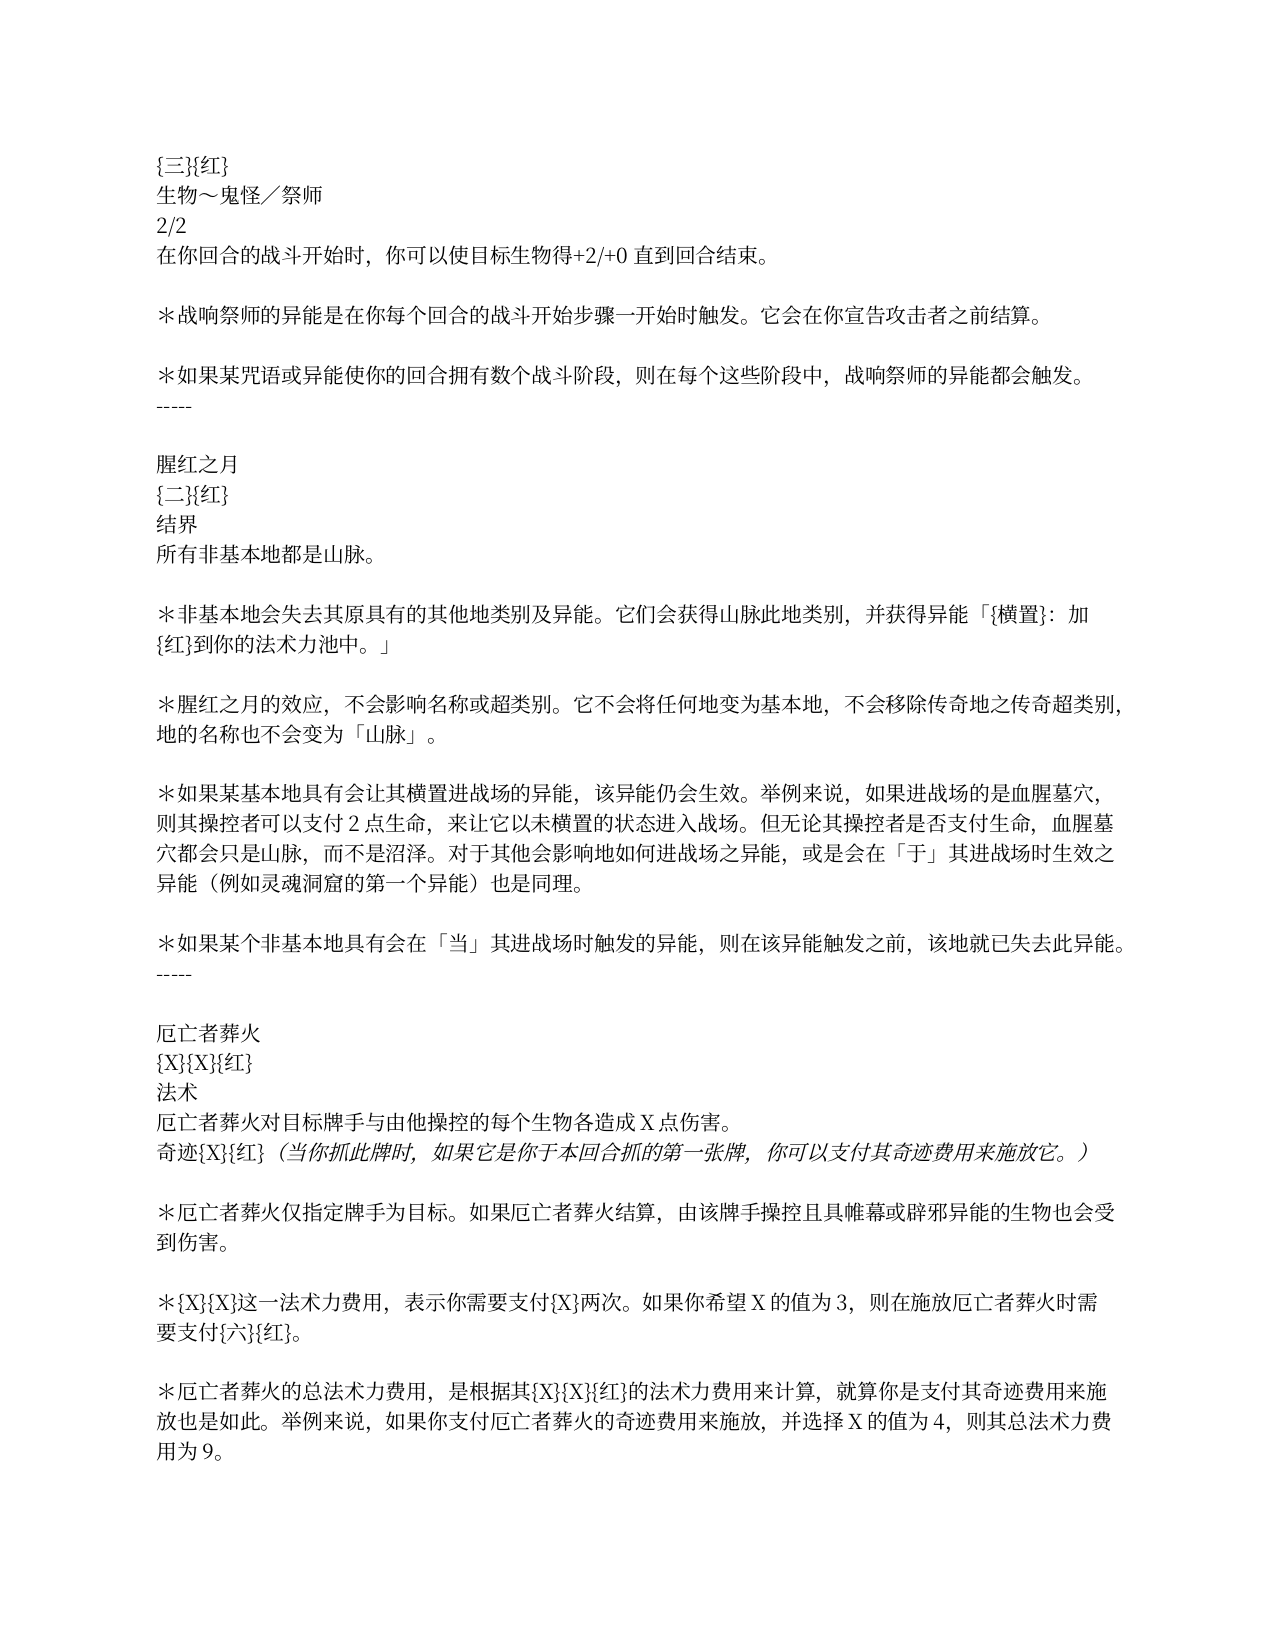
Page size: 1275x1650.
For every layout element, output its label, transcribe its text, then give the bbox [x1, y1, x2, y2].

text ＊{X}{X}这一法术力费用，表示你需要支付{X}两次。如果你希望X的值为3，则在施放厄亡者葬火时需要支付{六}{红}。 [156, 1286, 1118, 1346]
text 奇迹{X}{红}（当你抓此牌时，如果它是你于本回合抓的第一张牌，你可以支付其奇迹费用来施放它。） [156, 1137, 1118, 1166]
text ＊如果某个非基本地具有会在「当」其进战场时触发的异能，则在该异能触发之前，该地就已失去此异能。 [156, 927, 1118, 957]
text {三}{红} [156, 150, 1118, 180]
text ＊如果某基本地具有会让其横置进战场的异能，该异能仍会生效。举例来说，如果进战场的是血腥墓穴，则其操控者可以支付2点生命，来让它以未横置的状态进入战场。但无论其操控者是否支付生命，血腥墓穴都会只是山脉，而不是沼泽。对于其他会影响地如何进战场之异能，或是会在「于」其进战场时生效之异能（例如灵魂洞窟的第一个异能）也是同理。 [156, 778, 1118, 897]
text ＊厄亡者葬火仅指定牌手为目标。如果厄亡者葬火结算，由该牌手操控且具帷幕或辟邪异能的生物也会受到伤害。 [156, 1196, 1118, 1256]
text ＊如果某咒语或异能使你的回合拥有数个战斗阶段，则在每个这些阶段中，战响祭师的异能都会触发。 [156, 359, 1118, 389]
text 在你回合的战斗开始时，你可以使目标生物得+2/+0 直到回合结束。 [156, 240, 1118, 269]
text {X}{X}{红} [156, 1047, 1118, 1077]
text 法术 [156, 1077, 1118, 1107]
text 结界 [156, 509, 1118, 539]
text ----- [156, 957, 1118, 987]
text ＊腥红之月的效应，不会影响名称或超类别。它不会将任何地变为基本地，不会移除传奇地之传奇超类别，地的名称也不会变为「山脉」。 [156, 688, 1118, 748]
text 厄亡者葬火 [156, 1017, 1118, 1047]
text {二}{红} [156, 479, 1118, 509]
text 所有非基本地都是山脉。 [156, 539, 1118, 568]
text 腥红之月 [156, 449, 1118, 479]
text ----- [156, 389, 1118, 419]
text ＊厄亡者葬火的总法术力费用，是根据其{X}{X}{红}的法术力费用来计算，就算你是支付其奇迹费用来施放也是如此。举例来说，如果你支付厄亡者葬火的奇迹费用来施放，并选择X的值为4，则其总法术力费用为9。 [156, 1376, 1118, 1465]
text ＊战响祭师的异能是在你每个回合的战斗开始步骤一开始时触发。它会在你宣告攻击者之前结算。 [156, 299, 1118, 329]
text 厄亡者葬火对目标牌手与由他操控的每个生物各造成X点伤害。 [156, 1107, 1118, 1137]
text ＊非基本地会失去其原具有的其他地类别及异能。它们会获得山脉此地类别，并获得异能「{横置}：加{红}到你的法术力池中。」 [156, 598, 1118, 658]
text 生物～鬼怪／祭师 [156, 180, 1118, 210]
text 2/2 [156, 210, 1118, 240]
